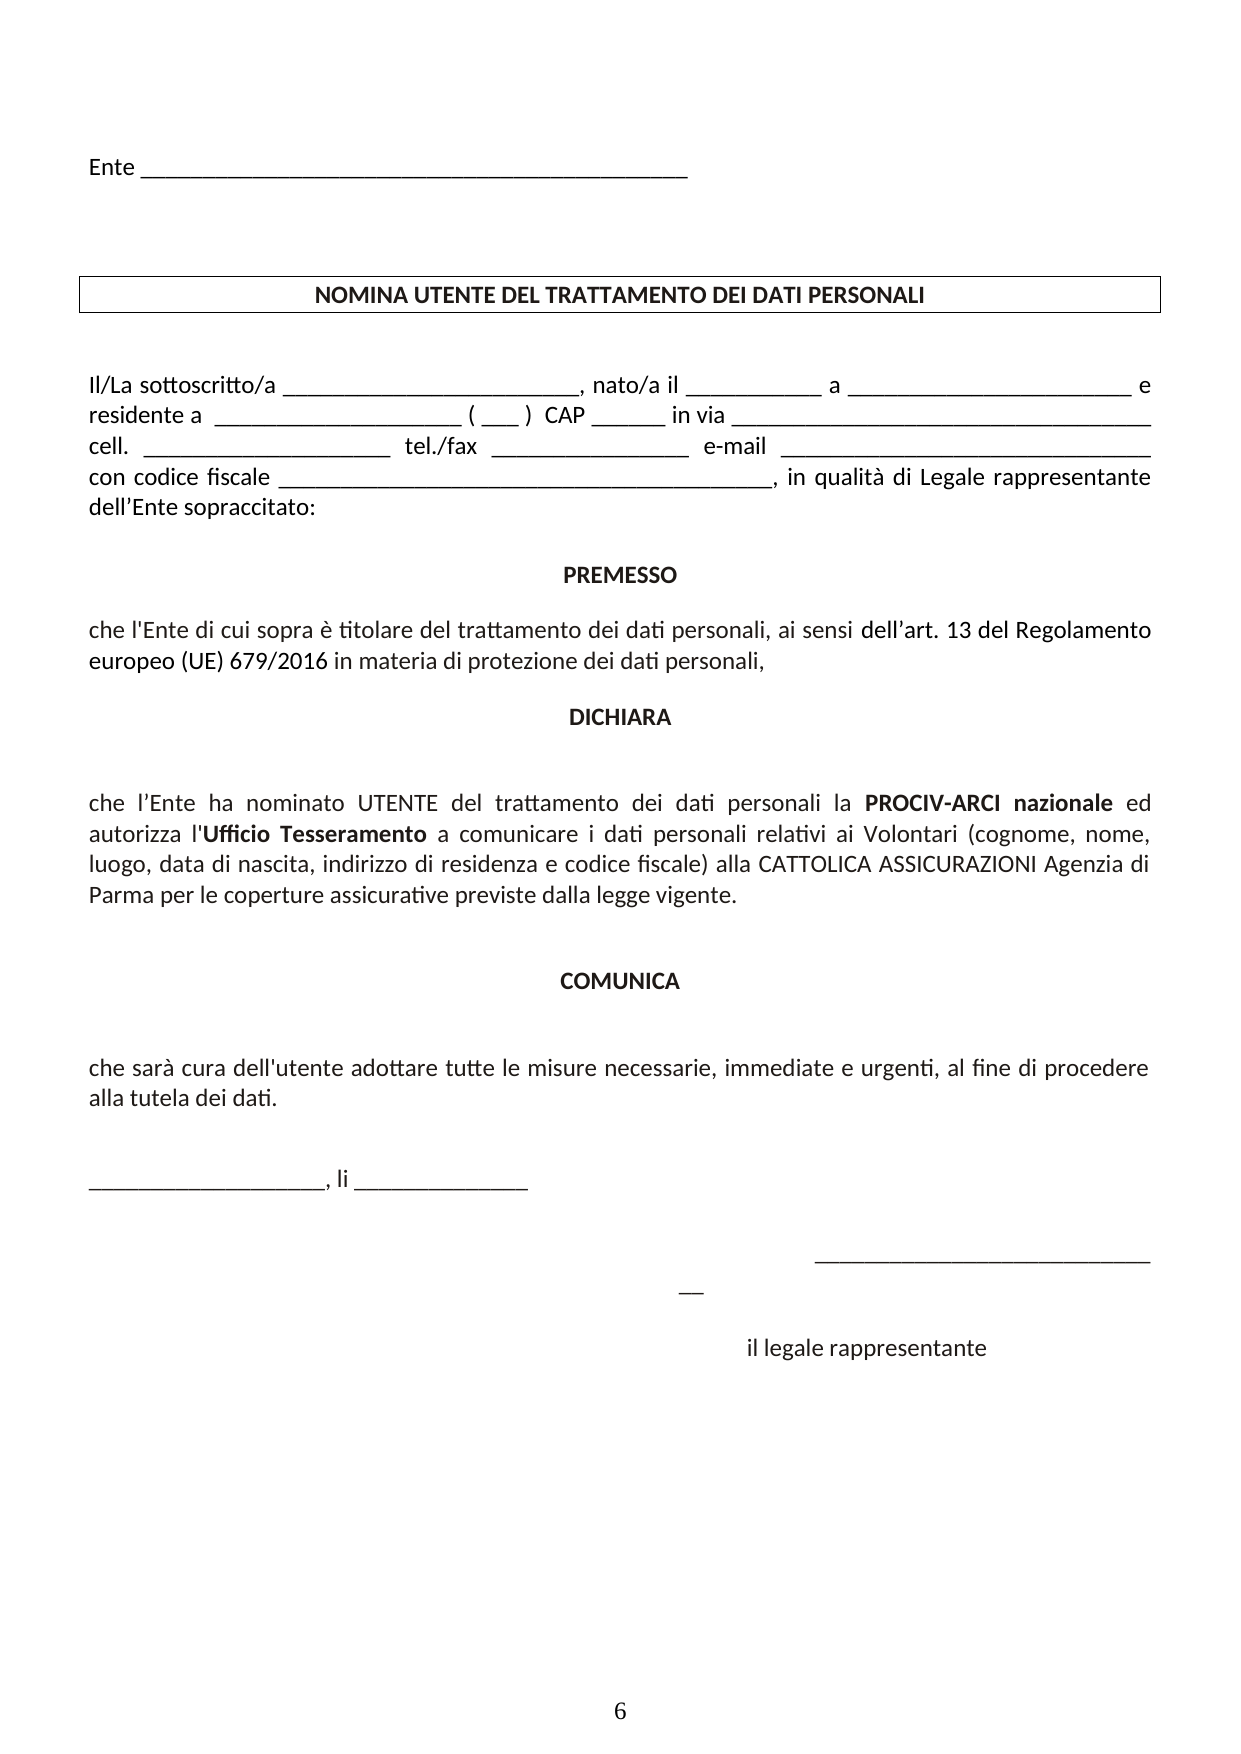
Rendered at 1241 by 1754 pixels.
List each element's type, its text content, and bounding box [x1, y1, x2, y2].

text Il/La sottoscritto/a ________________________, nato/a il ___________ a _______________________ e residente a ____________________ ( ___ ) CAP ______ in via __________________________________ cell. ____________________ tel./fax ________________ e-mail ______________________________ con codice fiscale ________________________________________, in qualità di Legale rappresentante dell’Ente sopraccitato: [89, 369, 1152, 522]
text che l'Ente di cui sopra è titolare del trattamento dei dati personali, ai sensi dell’art. 13 del Regolamento europeo (UE) 679/2016 in materia di protezione dei dati personali, [89, 615, 1152, 676]
text ___________________, li ______________ [89, 1163, 1152, 1193]
text il legale rappresentante [679, 1332, 1152, 1362]
text PREMESSO [89, 559, 1152, 590]
text DICHIARA [89, 701, 1152, 731]
text _____________________________ [679, 1237, 1152, 1298]
text NOMINA UTENTE DEL TRATTAMENTO DEI DATI PERSONALI [80, 277, 1160, 312]
text Ente ____________________________________________ [89, 151, 1152, 181]
text COMUNICA [89, 965, 1152, 996]
text che sarà cura dell'utente adottare tutte le misure necessarie, immediate e urgenti, al fine di procedere alla tutela dei dati. [89, 1052, 1152, 1113]
text che l’Ente ha nominato UTENTE del trattamento dei dati personali la PROCIV-ARCI nazionale ed autorizza l'Ufficio Tesseramento a comunicare i dati personali relativi ai Volontari (cognome, nome, luogo, data di nascita, indirizzo di residenza e codice fiscale) alla CATTOLICA ASSICURAZIONI Agenzia di Parma per le coperture assicurative previste dalla legge vigente. [89, 787, 1152, 909]
